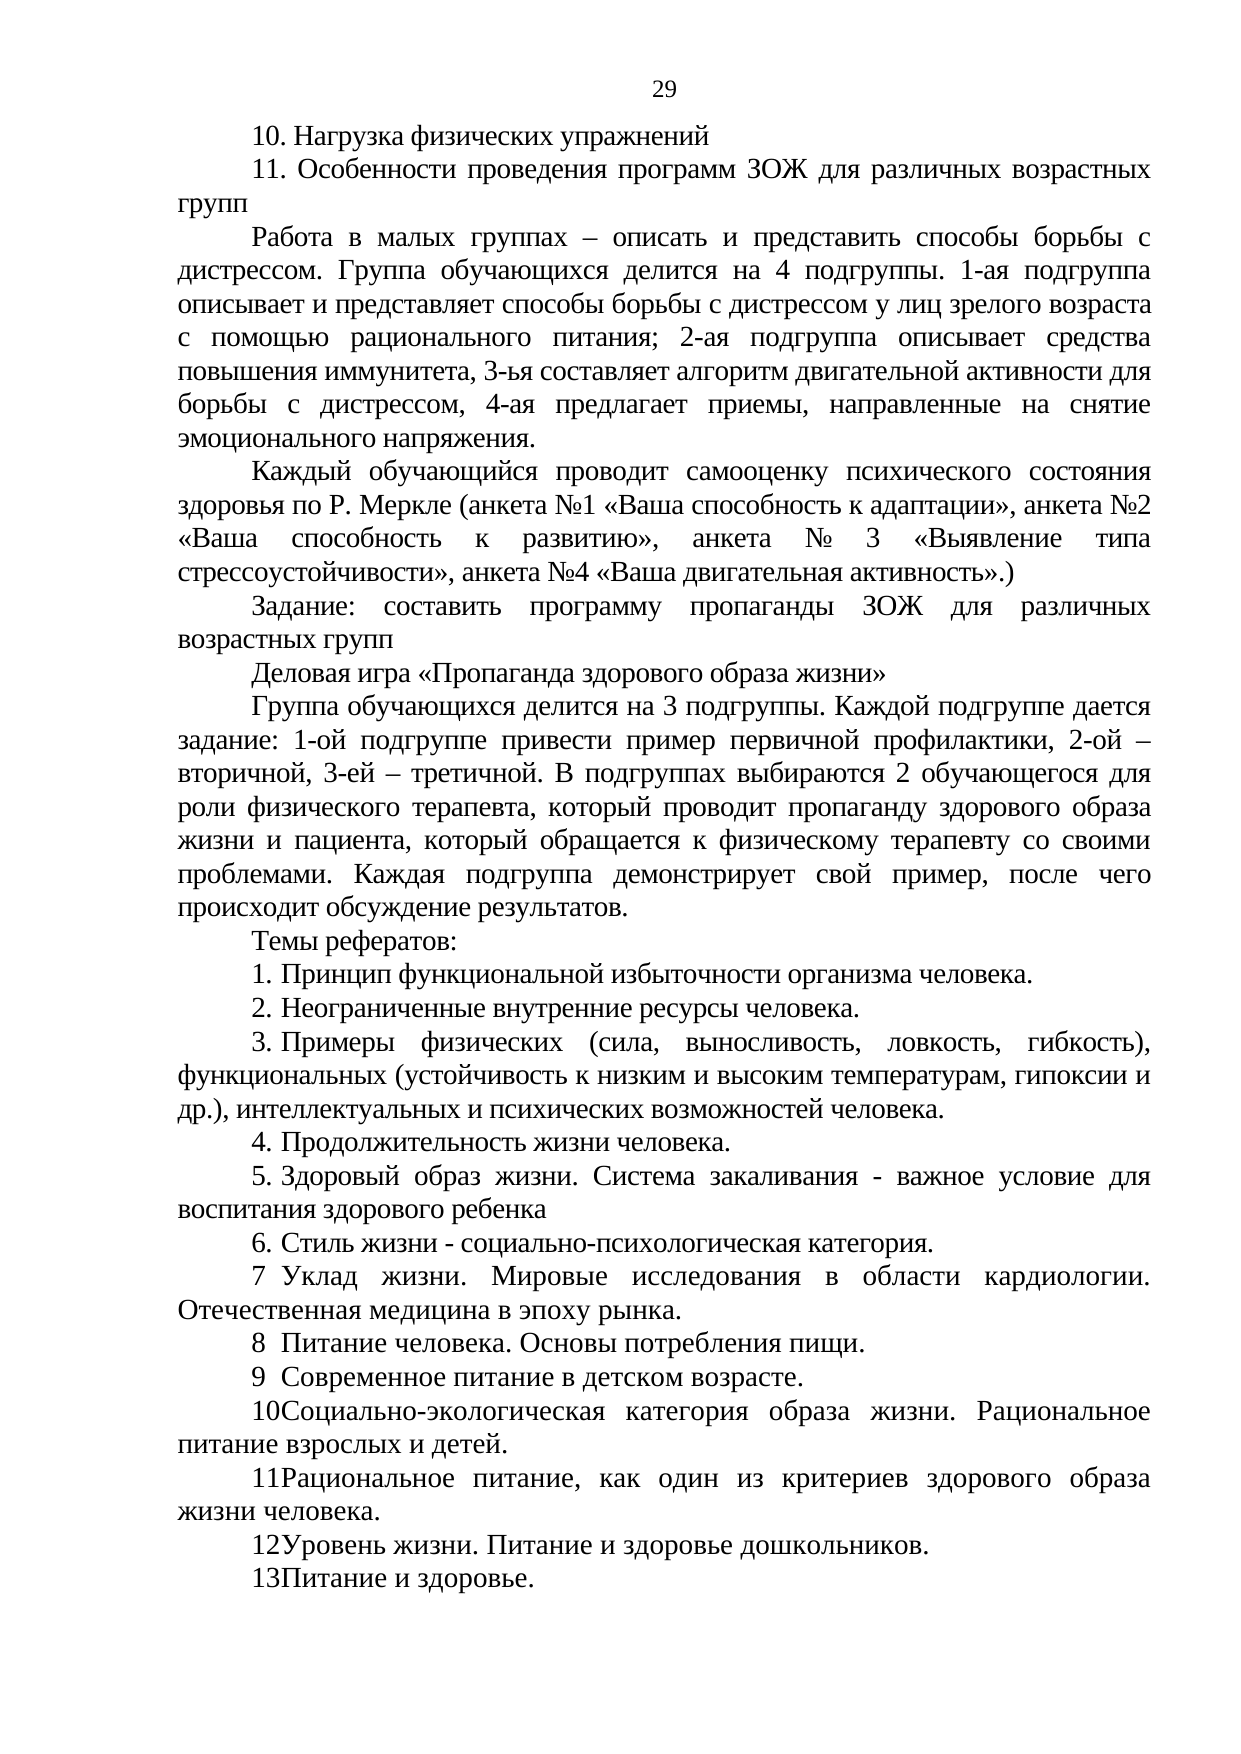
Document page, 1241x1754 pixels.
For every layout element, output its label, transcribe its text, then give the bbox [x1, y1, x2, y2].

text 6. Стиль жизни - социально-психологическая категория. [177, 1225, 1152, 1258]
list Социально-экологическая категория образа жизни. Рациональное питание взрослых и детей. [177, 1393, 1152, 1460]
list Уровень жизни. Питание и здоровье дошкольников. [177, 1527, 1152, 1560]
text 3. Примеры физических (сила, выносливость, ловкость, гибкость), функциональных (устойчивость к низким и высоким температурам, гипоксии и др.), интеллектуальных и психических возможностей человека. [177, 1024, 1152, 1124]
list Современное питание в детском возрасте. [177, 1359, 1152, 1393]
text 5. Здоровый образ жизни. Система закаливания - важное условие для воспитания здорового ребенка [177, 1158, 1152, 1225]
list Рациональное питание, как один из критериев здорового образа жизни человека. [177, 1460, 1152, 1527]
text Деловая игра «Пропаганда здорового образа жизни» [177, 655, 1152, 688]
text 10. Нагрузка физических упражнений [177, 118, 1152, 152]
text Работа в малых группах – описать и представить способы борьбы с дистрессом. Группа обучающихся делится на 4 подгруппы. 1-ая подгруппа описывает и представляет способы борьбы с дистрессом у лиц зрелого возраста с помощью рационального питания; 2-ая подгруппа описывает средства повышения иммунитета, 3-ья составляет алгоритм двигательной активности для борьбы с дистрессом, 4-ая предлагает приемы, направленные на снятие эмоционального напряжения. [177, 219, 1152, 453]
text Каждый обучающийся проводит самооценку психического состояния здоровья по Р. Меркле (анкета №1 «Ваша способность к адаптации», анкета №2 «Ваша способность к развитию», анкета № 3 «Выявление типа стрессоустойчивости», анкета №4 «Ваша двигательная активность».) [177, 453, 1152, 588]
text 4. Продолжительность жизни человека. [177, 1124, 1152, 1158]
text 11. Особенности проведения программ ЗОЖ для различных возрастных групп [177, 152, 1152, 219]
text Задание: составить программу пропаганды ЗОЖ для различных возрастных групп [177, 588, 1152, 655]
text Группа обучающихся делится на 3 подгруппы. Каждой подгруппе дается задание: 1-ой подгруппе привести пример первичной профилактики, 2-ой – вторичной, 3-ей – третичной. В подгруппах выбираются 2 обучающегося для роли физического терапевта, который проводит пропаганду здорового образа жизни и пациента, который обращается к физическому терапевту со своими проблемами. Каждая подгруппа демонстрирует свой пример, после чего происходит обсуждение результатов. [177, 688, 1152, 923]
list Питание и здоровье. [177, 1560, 1152, 1594]
list Питание человека. Основы потребления пищи. [177, 1326, 1152, 1359]
text 2. Неограниченные внутренние ресурсы человека. [177, 990, 1152, 1024]
text 1. Принцип функциональной избыточности организма человека. [177, 957, 1152, 990]
text Темы рефератов: [177, 923, 1152, 957]
list Уклад жизни. Мировые исследования в области кардиологии. Отечественная медицина в эпоху рынка. [177, 1258, 1152, 1326]
